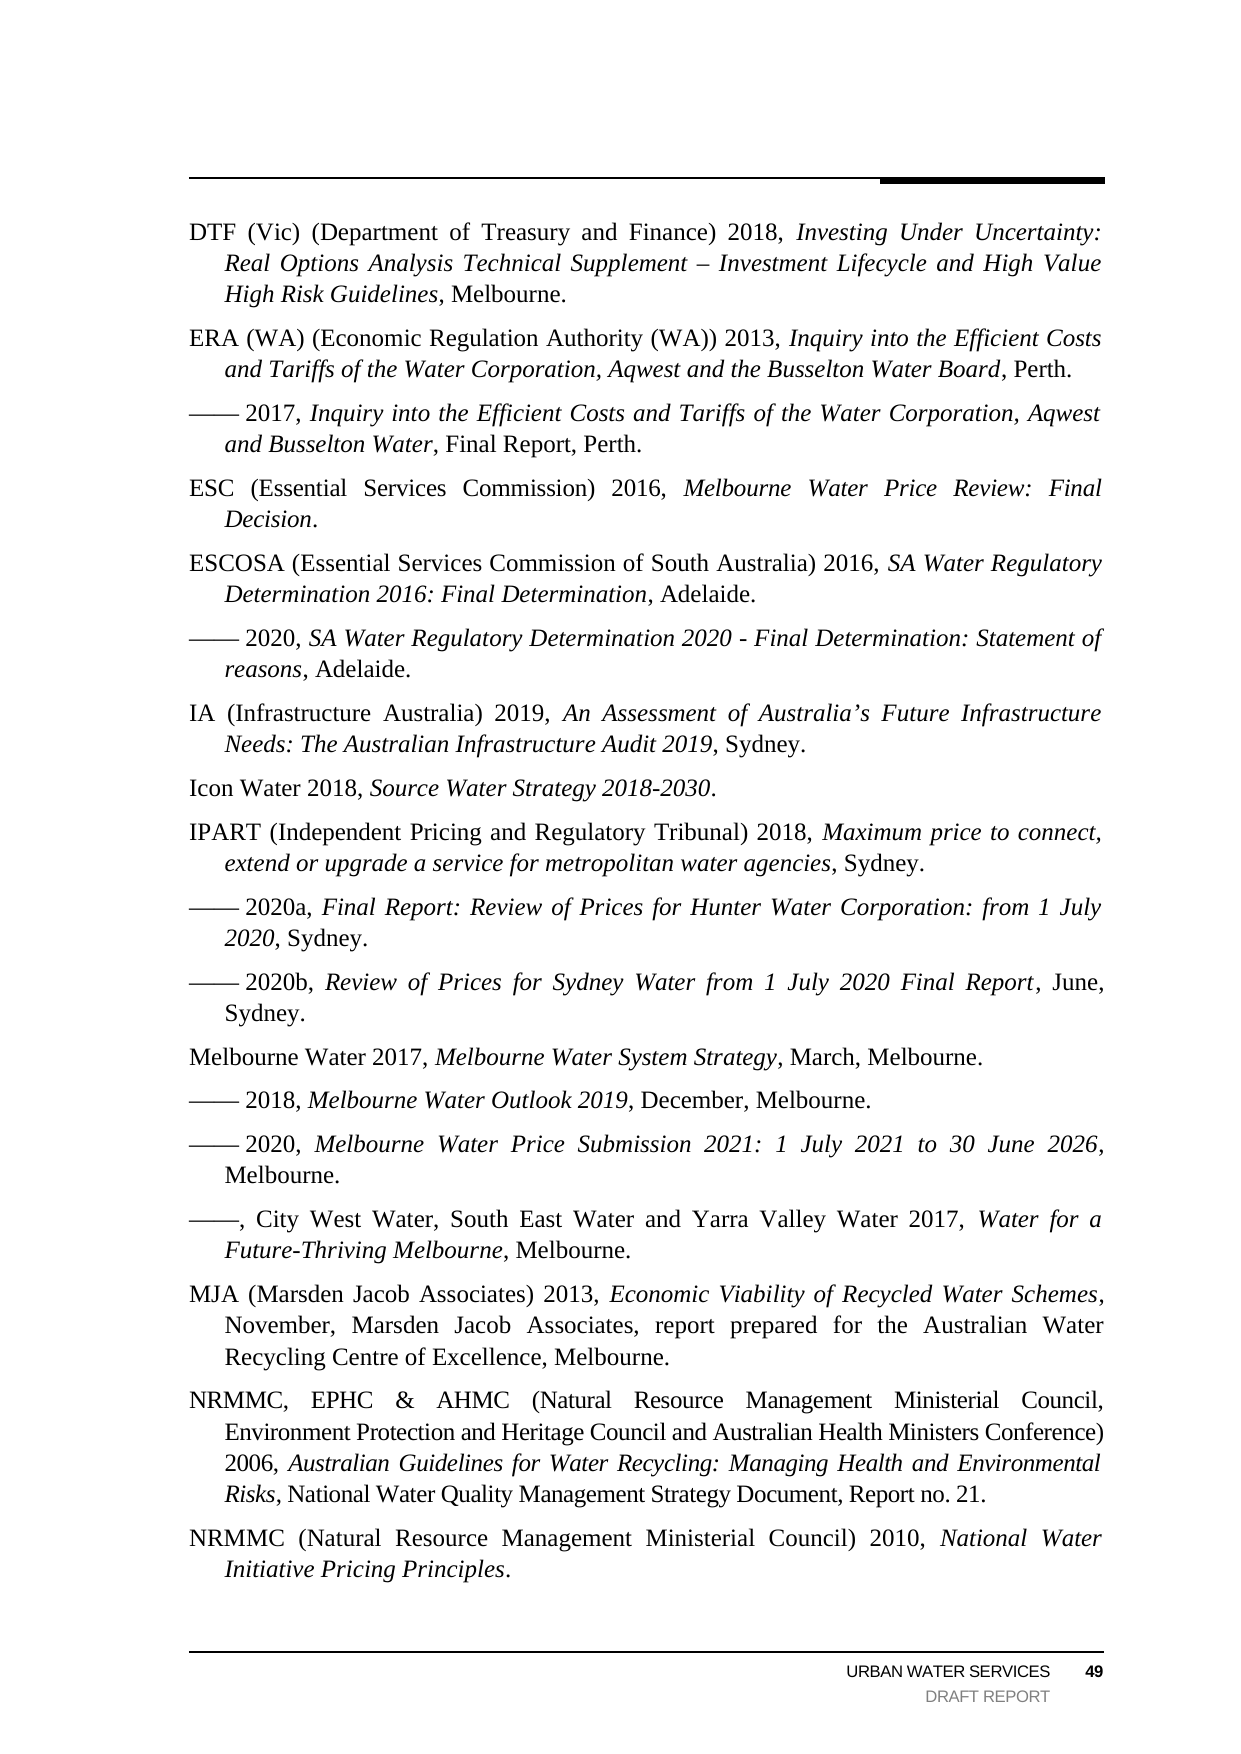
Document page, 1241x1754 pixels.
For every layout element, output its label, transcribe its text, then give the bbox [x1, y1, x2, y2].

text DTF (Vic) (Department of Treasury and Finance) 2018, Investing Under Uncertainty: Real Options Analysis Technical Supplement – Investment Lifecycle and High Value High Risk Guidelines, Melbourne. [189, 214, 1104, 308]
text NRMMC, EPHC & AHMC (Natural Resource Management Ministerial Council, Environment Protection and Heritage Council and Australian Health Ministers Conference) 2006, Australian Guidelines for Water Recycling: Managing Health and Environmental Risks, National Water Quality Management Strategy Document, Report no. 21. [189, 1383, 1104, 1508]
text NRMMC (Natural Resource Management Ministerial Council) 2010, National Water Initiative Pricing Principles. [189, 1521, 1104, 1583]
text —— 2017, Inquiry into the Efficient Costs and Tariffs of the Water Corporation, Aqwest and Busselton Water, Final Report, Perth. [189, 396, 1104, 458]
text IPART (Independent Pricing and Regulatory Tribunal) 2018, Maximum price to connect, extend or upgrade a service for metropolitan water agencies, Sydney. [189, 814, 1104, 877]
text ——, City West Water, South East Water and Yarra Valley Water 2017, Water for a Future-Thriving Melbourne, Melbourne. [189, 1202, 1104, 1264]
text —— 2018, Melbourne Water Outlook 2019, December, Melbourne. [189, 1083, 1104, 1114]
text —— 2020, SA Water Regulatory Determination 2020 - Final Determination: Statement of reasons, Adelaide. [189, 621, 1104, 683]
text ESC (Essential Services Commission) 2016, Melbourne Water Price Review: Final Decision. [189, 471, 1104, 533]
text IA (Infrastructure Australia) 2019, An Assessment of Australia’s Future Infrastructure Needs: The Australian Infrastructure Audit 2019, Sydney. [189, 696, 1104, 758]
text MJA (Marsden Jacob Associates) 2013, Economic Viability of Recycled Water Schemes, November, Marsden Jacob Associates, report prepared for the Australian Water Recycling Centre of Excellence, Melbourne. [189, 1277, 1104, 1371]
text ESCOSA (Essential Services Commission of South Australia) 2016, SA Water Regulatory Determination 2016: Final Determination, Adelaide. [189, 546, 1104, 608]
text —— 2020a, Final Report: Review of Prices for Hunter Water Corporation: from 1 July 2020, Sydney. [189, 889, 1104, 952]
text ERA (WA) (Economic Regulation Authority (WA)) 2013, Inquiry into the Efficient Costs and Tariffs of the Water Corporation, Aqwest and the Busselton Water Board, Perth. [189, 321, 1104, 383]
text —— 2020, Melbourne Water Price Submission 2021: 1 July 2021 to 30 June 2026, Melbourne. [189, 1127, 1104, 1189]
text —— 2020b, Review of Prices for Sydney Water from 1 July 2020 Final Report, June, Sydney. [189, 964, 1104, 1027]
text Icon Water 2018, Source Water Strategy 2018-2030. [189, 771, 1104, 802]
text Melbourne Water 2017, Melbourne Water System Strategy, March, Melbourne. [189, 1039, 1104, 1071]
